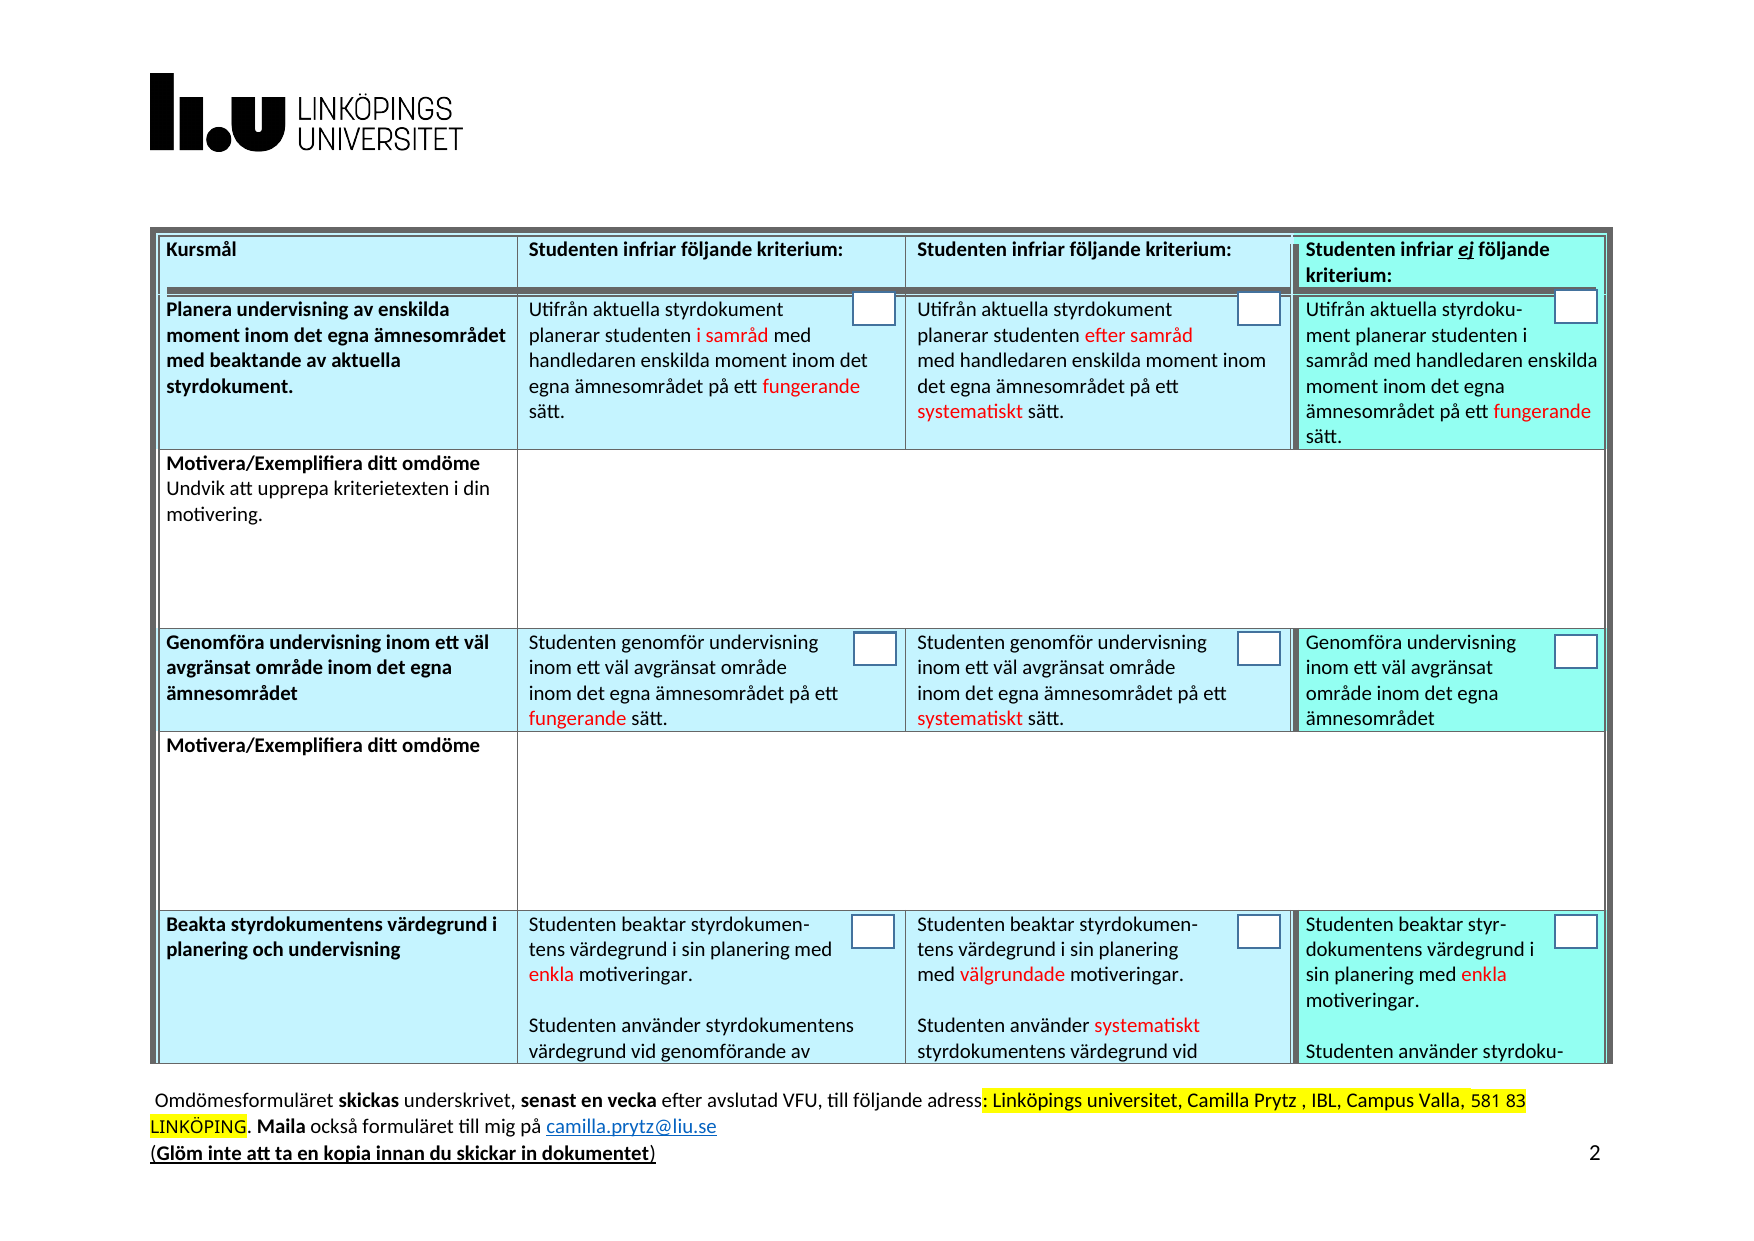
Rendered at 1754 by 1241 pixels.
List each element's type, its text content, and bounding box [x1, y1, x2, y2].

table_cell Genomföra undervisning inom ett väl avgränsat område inom det egna ämnesområdet [1299, 629, 1604, 731]
table_cell Utifrån aktuella styrdokument planerar studenten i samråd med handledaren enskilda moment inom det egna ämnesområdet på ett fungerande sätt. [1299, 287, 1607, 449]
table_cell Genomföra undervisning inom ett väl avgränsat område inom det egna ämnesområdet [160, 629, 517, 731]
table_header Studenten infriar följande kriterium: [906, 233, 1294, 287]
table_cell Motivera/Exemplifiera ditt omdöme Undvik att upprepa kriterietexten i din motivering. [160, 450, 517, 628]
table_header Studenten infriar ej följande kriterium: [1294, 237, 1604, 287]
table_cell Utifrån aktuella styrdokument planerar studenten efter samråd med handledaren enskilda moment inom det egna ämnesområdet på ett systematiskt sätt. [906, 297, 1290, 449]
table_cell Studenten genomför undervisning inom ett väl avgränsat område inom det egna ämnesområdet på ett systematiskt sätt. [906, 629, 1290, 731]
table_cell [518, 732, 1604, 910]
table_cell [518, 450, 1604, 628]
table_cell Motivera/Exemplifiera ditt omdöme [160, 732, 517, 910]
table_header Kursmål [160, 237, 517, 287]
table_header Studenten infriar följande kriterium: [518, 237, 905, 287]
table_cell Utifrån aktuella styrdokument planerar studenten i samråd med handledaren enskilda moment inom det egna ämnesområdet på ett fungerande sätt. [518, 297, 905, 449]
table_cell Beakta styrdokumentens värdegrund i planering och undervisning [160, 911, 517, 1063]
table_cell Studenten genomför undervisning inom ett väl avgränsat område inom det egna ämnesområdet på ett fungerande sätt. [518, 629, 905, 731]
table_cell Planera undervisning av enskilda moment inom det egna ämnesområdet med beaktande av aktuella styrdokument. [156, 287, 517, 449]
picture [150, 73, 463, 152]
